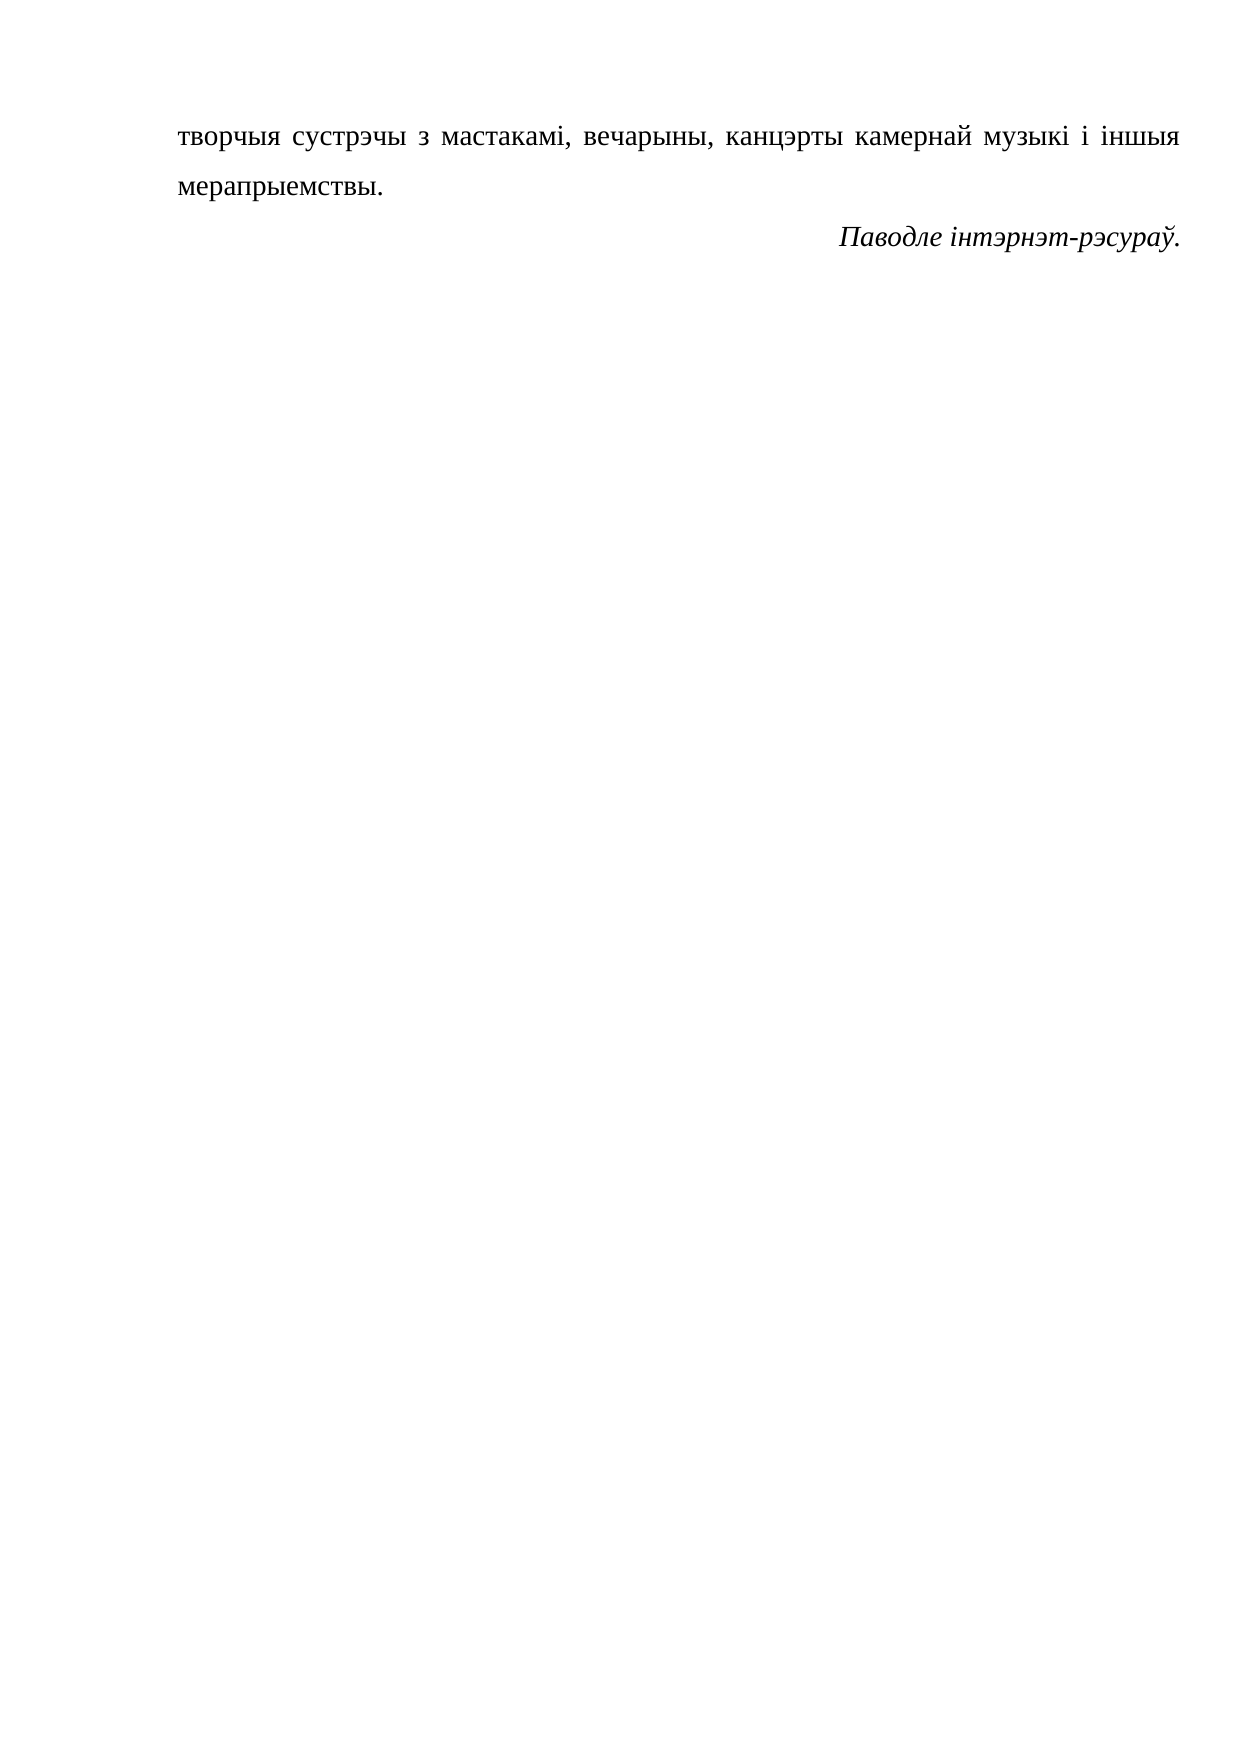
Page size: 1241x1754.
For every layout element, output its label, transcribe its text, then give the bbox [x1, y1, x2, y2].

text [177, 118, 1181, 202]
text Паводле інтэрнэт-рэсураў. [177, 219, 1181, 252]
